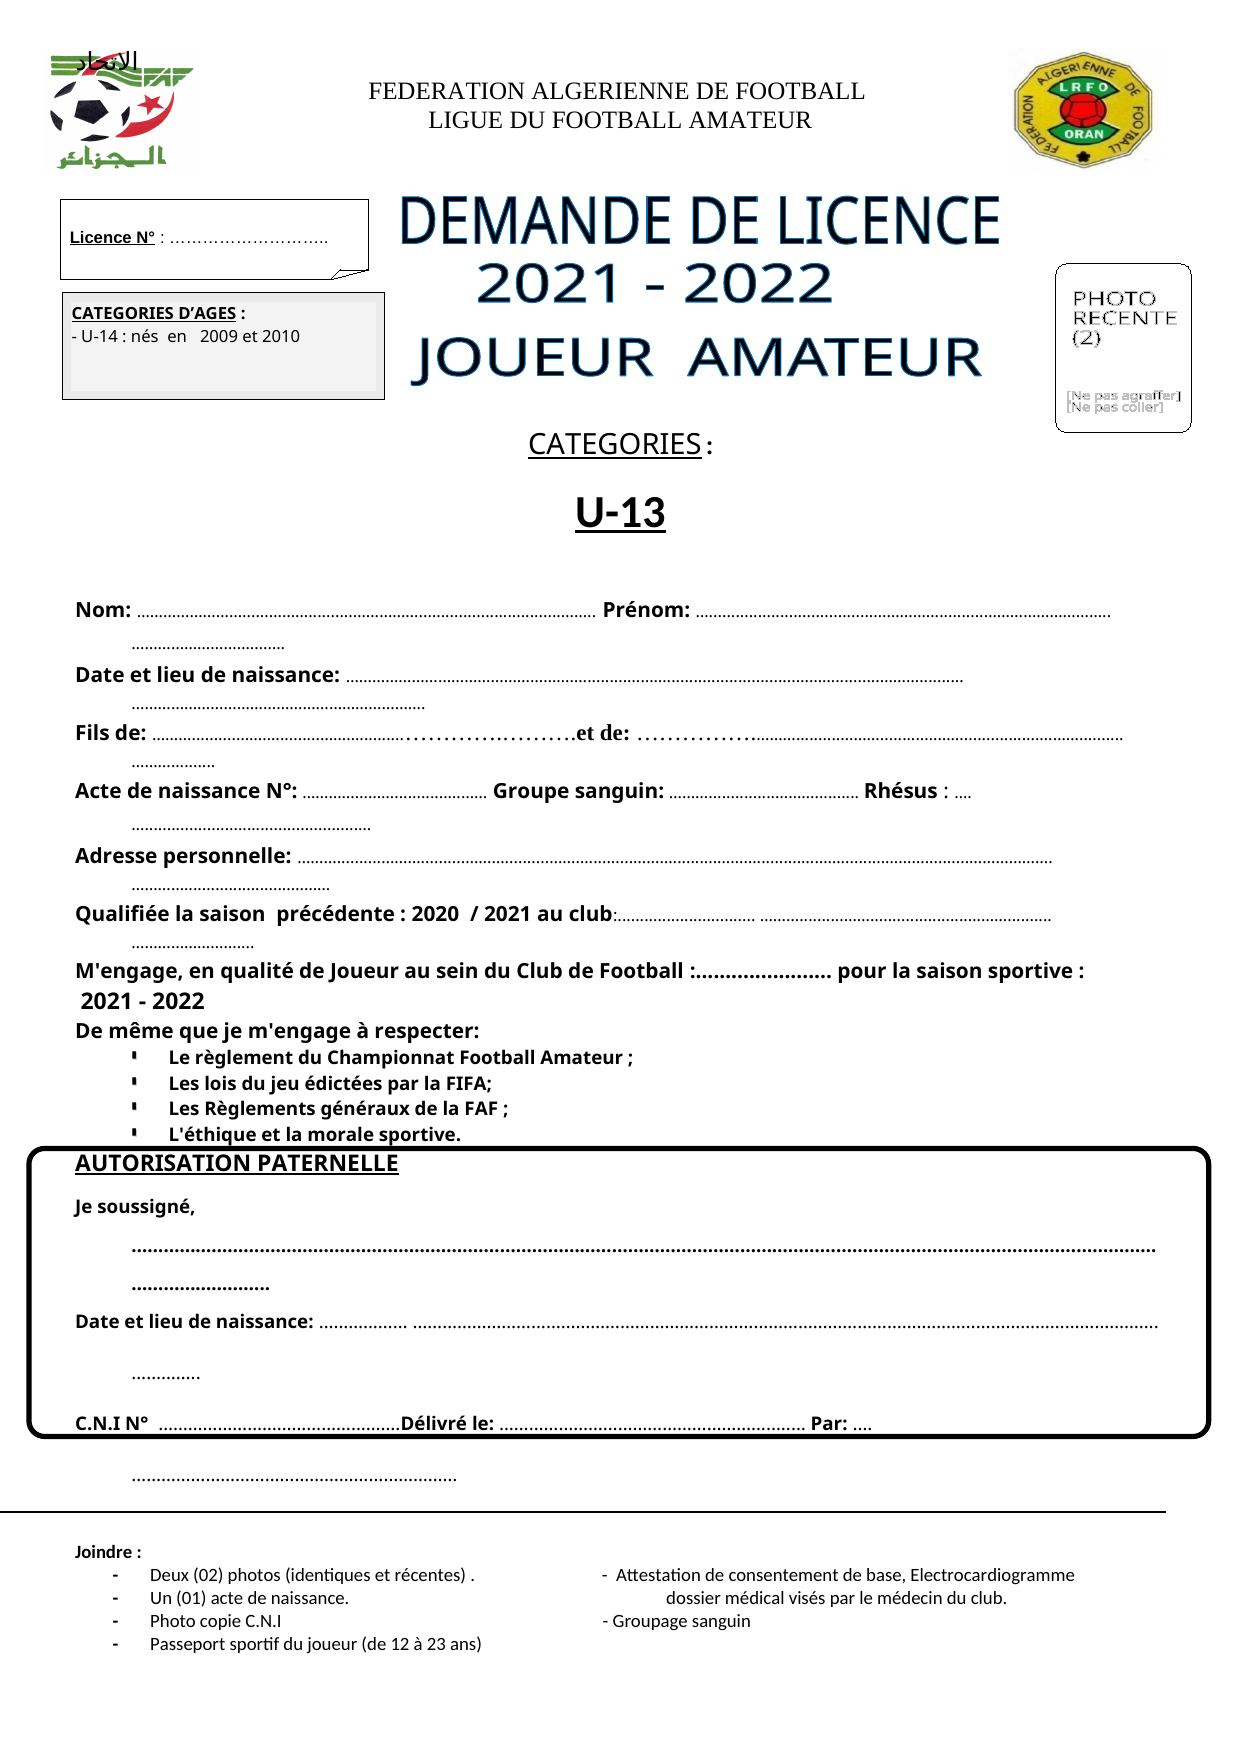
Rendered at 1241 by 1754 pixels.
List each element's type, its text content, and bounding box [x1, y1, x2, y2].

text C.N.I N° ………………………………………….Délivré le: ……………………………………………….….… Par: .… ………………………………………………………… [75, 1410, 1165, 1487]
text Date et lieu de naissance: ………………………………………………..........……….............................………..........………..........…………………………………………………………. [75, 660, 1165, 714]
text 2021 - 2022 [75, 985, 1165, 1016]
text Date et lieu de naissance: ……………… …………………………………………………………………………………………………………………………………….………….. [75, 1308, 1165, 1385]
text AUTORISATION PATERNELLE [75, 1147, 1165, 1178]
text CATEGORIES : [75, 423, 1165, 463]
text U-13 [75, 483, 1165, 539]
list Les Règlements généraux de la FAF ; [131, 1096, 1165, 1121]
text De même que je m'engage à respecter: [75, 1016, 1165, 1045]
text Adresse personnelle: ………..........………..........………..........………..........………..........………..........………..........………..........……………….…………........................……… [75, 841, 1165, 895]
list Le règlement du Championnat Football Amateur ; [131, 1045, 1165, 1070]
text Qualifiée la saison précédente : 2020 / 2021 au club:............................... ………..........………...................………..........…………………….... [75, 899, 1165, 953]
list Les lois du jeu édictées par la FIFA; [131, 1070, 1165, 1096]
text M'engage, en qualité de Joueur au sein du Club de Football :....................... pour la saison sportive : [75, 957, 1165, 985]
text Je soussigné,……………………………………………………………………………………………………………………………………………………………………………………………….. [75, 1194, 1165, 1296]
text Nom: ……………………......………..........……………..…...........................…….. Prénom: ….....................................……………..........………………………..……………………….……. [75, 595, 1165, 656]
picture [1008, 48, 1162, 172]
text Acte de naissance N°: …………………............……… Groupe sanguin: ………...............……….......... Rhésus : ….…................................................… [75, 776, 1165, 837]
list L'éthique et la morale sportive. [131, 1121, 1165, 1147]
text Fils de: ………..........………..........………..........………….……….et de: …………….………..........………..........……….................………..........……….......... [75, 718, 1165, 772]
